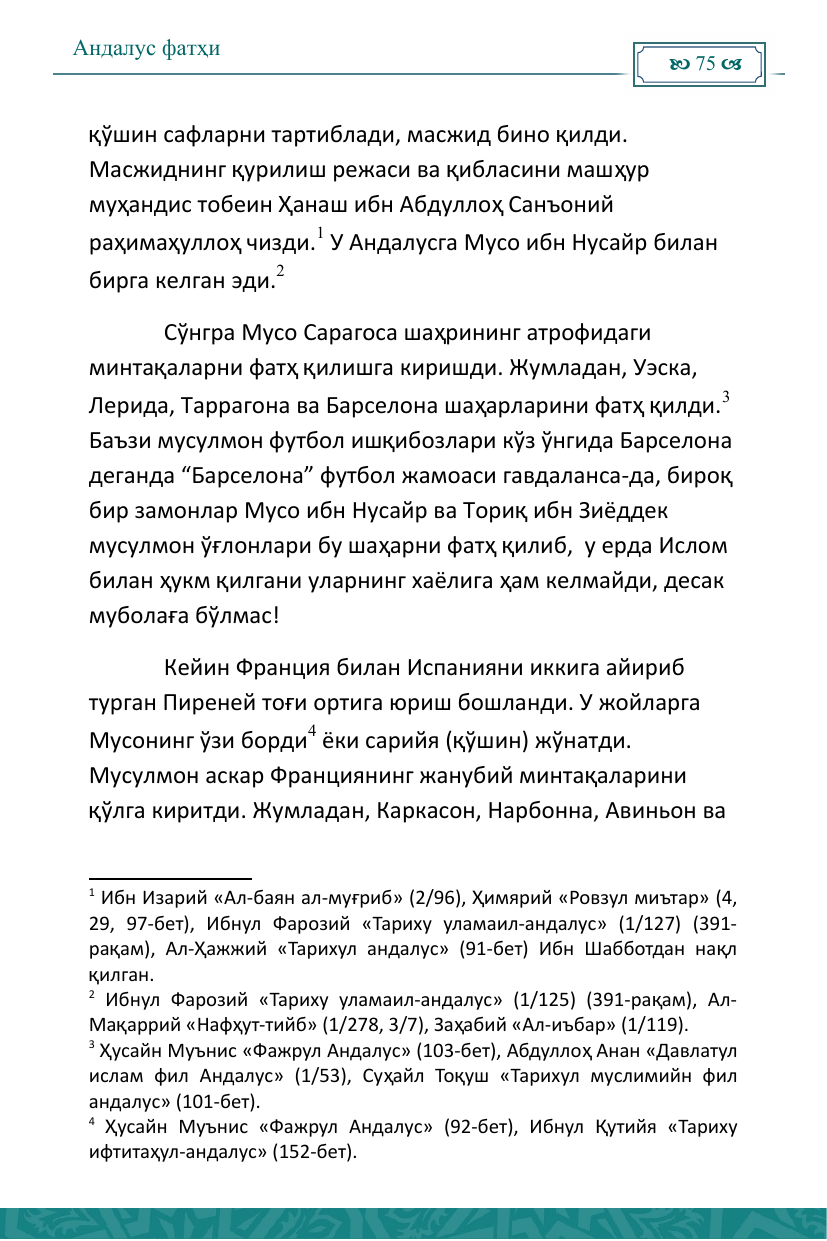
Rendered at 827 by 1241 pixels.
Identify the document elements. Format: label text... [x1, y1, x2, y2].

text Кейин Франция билан Испанияни иккига айириб турган Пиреней тоғи ортига юриш бошланди. У жойларга Мусонинг ўзи борди ёки сарийя (қўшин) жўнатди. Мусулмон аскар Франциянинг жанубий минтақаларини қўлга киритди. Жумладан, Каркасон, Нарбонна, Авиньон ва Рона водийсида жойлашган Лион шаҳри фатҳ қилинди. Сўнгра Мусо ибн Нусайр Сарагосанинг шимоли-ғарбий томонида жойлашган Памплона минтақасини фатҳ қилди. Фатҳ жараёнида тобеинлардан Ҳанаш Санъоний ва Али ибн Рабоҳлар шаҳид бўлишди. [89, 651, 738, 824]
picture [0, 1208, 827, 1239]
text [89, 118, 738, 295]
text Сўнгра Мусо Сарагоса шаҳрининг атрофидаги минтақаларни фатҳ қилишга киришди. Жумладан, Уэска, Лерида, Таррагона ва Барселона шаҳарларини фатҳ қилди. Баъзи мусулмон футбол ишқибозлари кўз ўнгида Барселона деганда “Барселона” футбол жамоаси гавдаланса-да, бироқ бир замонлар Мусо ибн Нусайр ва Ториқ ибн Зиёддек мусулмон ўғлонлари бу шаҳарни фатҳ қилиб, у ерда Ислом билан ҳукм қилгани уларнинг хаёлига ҳам келмайди, десак муболаға бўлмас! [89, 316, 738, 630]
